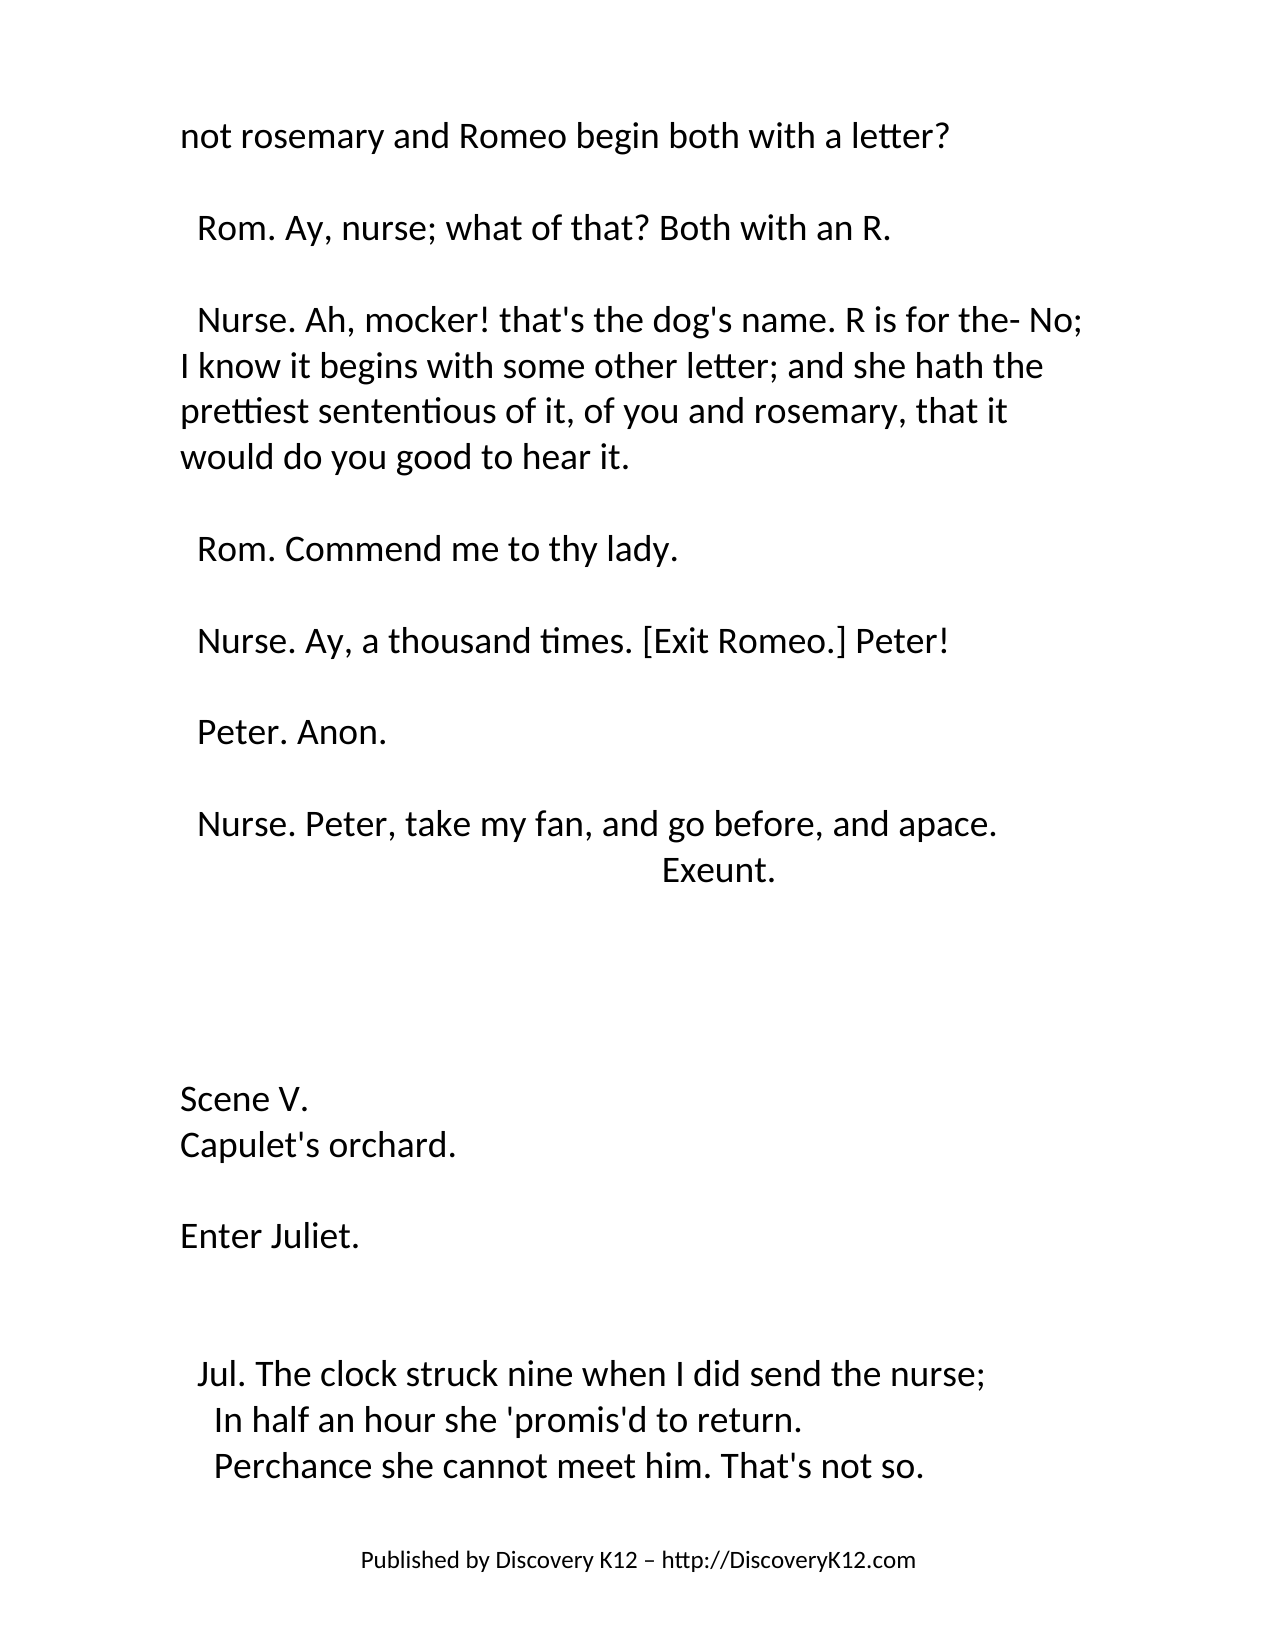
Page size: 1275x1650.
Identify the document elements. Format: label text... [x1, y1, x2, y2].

text In half an hour she 'promis'd to return. [180, 1396, 1097, 1442]
text Exeunt. [180, 846, 1097, 892]
text Rom. Ay, nurse; what of that? Both with an R. [180, 204, 1097, 250]
text Perchance she cannot meet him. That's not so. [180, 1442, 1097, 1487]
text Capulet's orchard. [180, 1121, 1097, 1167]
text Nurse. Ah, mocker! that's the dog's name. R is for the- No; I know it begins with some other letter; and she hath the prettiest sententious of it, of you and rosemary, that it would do you good to hear it. [180, 296, 1097, 479]
text Enter Juliet. [180, 1212, 1097, 1258]
text Scene V. [180, 1075, 1097, 1121]
text Peter. Anon. [180, 708, 1097, 754]
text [180, 112, 1097, 158]
text Nurse. Ay, a thousand times. [Exit Romeo.] Peter! [180, 617, 1097, 662]
text Rom. Commend me to thy lady. [180, 525, 1097, 571]
text Nurse. Peter, take my fan, and go before, and apace. [180, 800, 1097, 846]
text Jul. The clock struck nine when I did send the nurse; [180, 1350, 1097, 1396]
